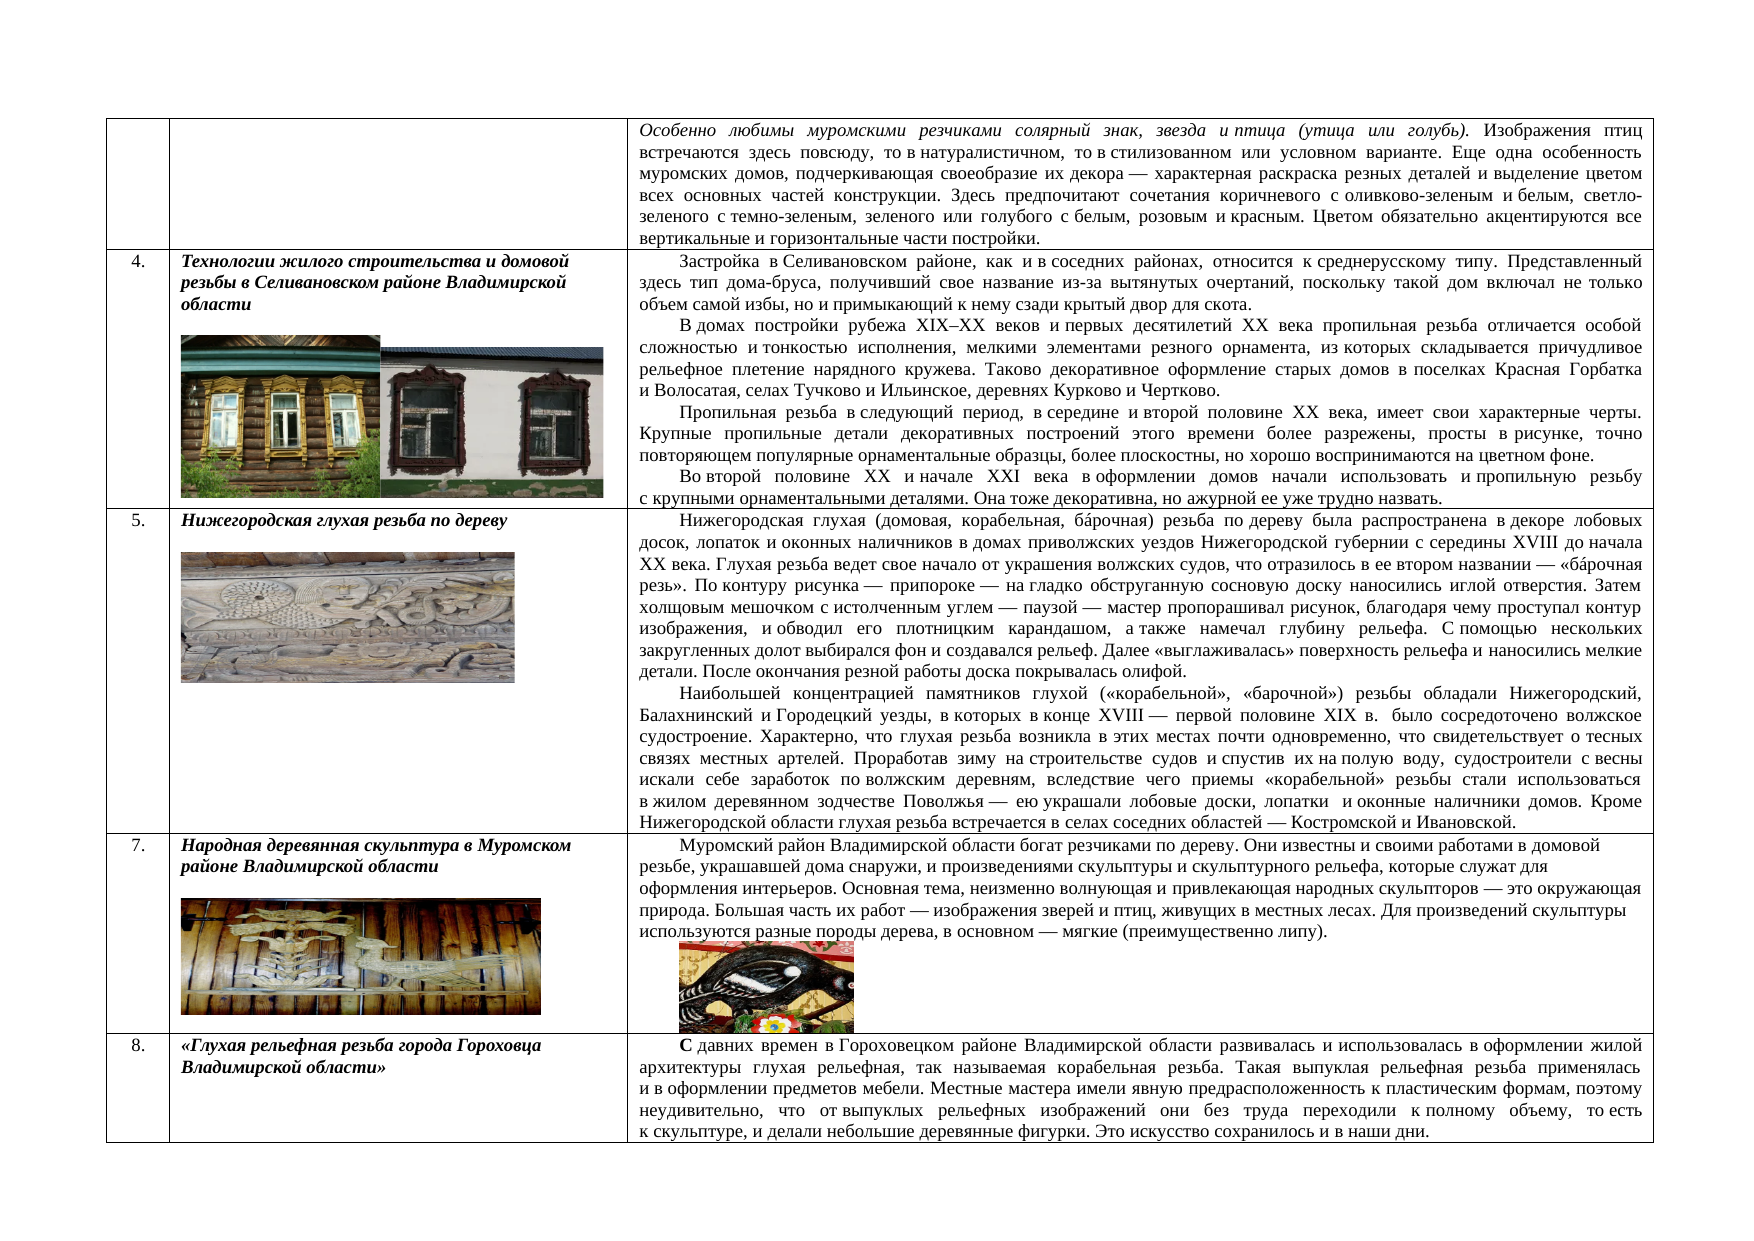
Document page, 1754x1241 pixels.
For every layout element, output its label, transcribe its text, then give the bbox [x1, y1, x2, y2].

table_cell Народная деревянная скульптура в Муромском районе Владимирской области [170, 834, 627, 1033]
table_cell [628, 119, 1653, 248]
table_cell 7. [107, 834, 169, 1033]
table_cell Нижегородская глухая (домовая, корабельная, бáрочная) резьба по дереву была распространена в декоре лобовых досок, лопаток и оконных наличников в домах приволжских уездов Нижегородской губернии с середины XVIII до начала XX века. Глухая резьба ведет свое начало от украшения волжских судов, что отразилось в ее втором названии — «бáрочная резь». По контуру рисунка — припороке — на гладко обструганную сосновую доску наносились иглой отверстия. Затем холщовым мешочком с истолченным углем — паузой — мастер пропорашивал рисунок, благодаря чему проступал контур изображения, и обводил его плотницким карандашом, а также намечал глубину рельефа. С помощью нескольких закругленных долот выбирался фон и создавался рельеф. Далее «выглаживалась» поверхность рельефа и наносились мелкие детали. После окончания резной работы доска покрывалась олифой. Наибольшей концентрацией памятников глухой («корабельной», «барочной») резьбы обладали Нижегородский, Балахнинский и Городецкий уезды, в которых в конце XVIII — первой половине XIX в. было сосредоточено волжское судостроение. Характерно, что глухая резьба возникла в этих местах почти одновременно, что свидетельствует о тесных связях местных артелей. Проработав зиму на строительстве судов и спустив их на полую воду, судостроители с весны искали себе заработок по волжским деревням, вследствие чего приемы «корабельной» резьбы стали использоваться в жилом деревянном зодчестве Поволжья — ею украшали лобовые доски, лопатки и оконные наличники домов. Кроме Нижегородской области глухая резьба встречается в селах соседних областей — Костромской и Ивановской. [628, 509, 1653, 833]
table_cell 5. [107, 509, 169, 833]
table_cell Нижегородская глухая резьба по дереву [170, 509, 627, 833]
picture [180, 335, 604, 498]
table_cell Технологии жилого строительства и домовой резьбы в Селивановском районе Владимирской области [170, 250, 627, 508]
table_cell Застройка в Селивановском районе, как и в соседних районах, относится к среднерусскому типу. Представленный здесь тип дома-бруса, получивший свое название из-за вытянутых очертаний, поскольку такой дом включал не только объем самой избы, но и примыкающий к нему сзади крытый двор для скота. В домах постройки рубежа XIX–XX веков и первых десятилетий XX века пропильная резьба отличается особой сложностью и тонкостью исполнения, мелкими элементами резного орнамента, из которых складывается причудливое рельефное плетение нарядного кружева. Таково декоративное оформление старых домов в поселках Красная Горбатка и Волосатая, селах Тучково и Ильинское, деревнях Курково и Чертково. Пропильная резьба в следующий период, в середине и второй половине XX века, имеет свои характерные черты. Крупные пропильные детали декоративных построений этого времени более разрежены, просты в рисунке, точно повторяющем популярные орнаментальные образцы, более плоскостны, но хорошо воспринимаются на цветном фоне. Во второй половине XX и начале XXI века в оформлении домов начали использовать и пропильную резьбу с крупными орнаментальными деталями. Она тоже декоративна, но ажурной ее уже трудно назвать. [628, 250, 1653, 508]
table_cell «Глухая рельефная резьба города Гороховца Владимирской области» [170, 1034, 627, 1142]
table_cell 3. [107, 119, 169, 248]
picture [679, 941, 854, 1033]
table_cell Муромский район Владимирской области богат резчиками по дереву. Они известны и своими работами в домовой резьбе, украшавшей дома снаружи, и произведениями скульптуры и скульптурного рельефа, которые служат для оформления интерьеров. Основная тема, неизменно волнующая и привлекающая народных скульпторов — это окружающая природа. Большая часть их работ — изображения зверей и птиц, живущих в местных лесах. Для произведений скульптуры используются разные породы дерева, в основном — мягкие (преимущественно липу). [628, 834, 1653, 1033]
picture [180, 552, 515, 683]
picture [180, 898, 541, 1015]
table_cell 4. [107, 250, 169, 508]
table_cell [170, 119, 627, 248]
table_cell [628, 1034, 1653, 1142]
table_cell 8. [107, 1034, 169, 1142]
